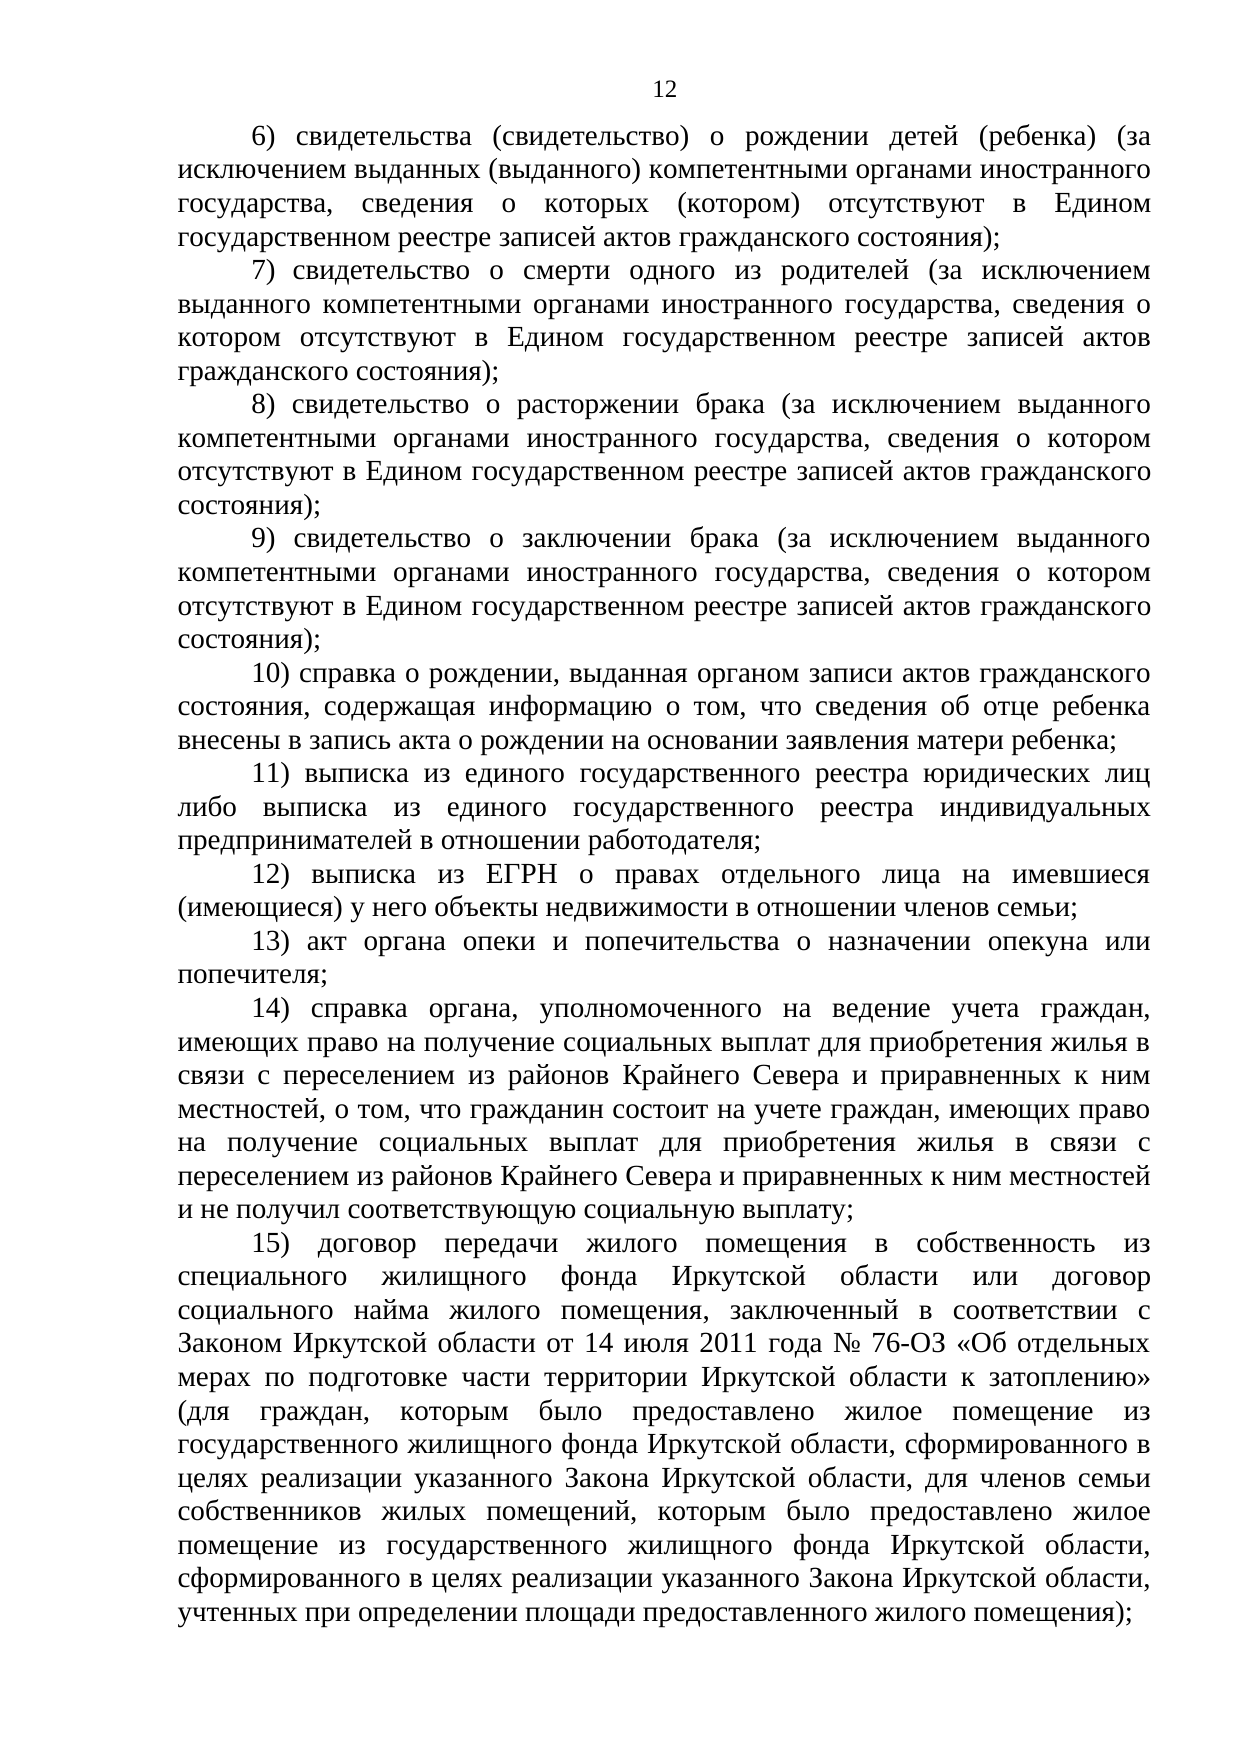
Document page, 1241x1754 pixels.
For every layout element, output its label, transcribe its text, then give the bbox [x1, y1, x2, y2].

text 9) свидетельство о заключении брака (за исключением выданного компетентными органами иностранного государства, сведения о котором отсутствуют в Едином государственном реестре записей актов гражданского состояния); [177, 521, 1152, 655]
text 15) договор передачи жилого помещения в собственность из специального жилищного фонда Иркутской области или договор социального найма жилого помещения, заключенный в соответствии с Законом Иркутской области от 14 июля 2011 года № 76-ОЗ «Об отдельных мерах по подготовке части территории Иркутской области к затоплению» (для граждан, которым было предоставлено жилое помещение из государственного жилищного фонда Иркутской области, сформированного в целях реализации указанного Закона Иркутской области, для членов семьи собственников жилых помещений, которым было предоставлено жилое помещение из государственного жилищного фонда Иркутской области, сформированного в целях реализации указанного Закона Иркутской области, учтенных при определении площади предоставленного жилого помещения); [177, 1225, 1152, 1627]
text 6) свидетельства (свидетельство) о рождении детей (ребенка) (за исключением выданных (выданного) компетентными органами иностранного государства, сведения о которых (котором) отсутствуют в Едином государственном реестре записей актов гражданского состояния); [177, 118, 1152, 252]
text 12) выписка из ЕГРН о правах отдельного лица на имевшиеся (имеющиеся) у него объекты недвижимости в отношении членов семьи; [177, 856, 1152, 923]
text 11) выписка из единого государственного реестра юридических лиц либо выписка из единого государственного реестра индивидуальных предпринимателей в отношении работодателя; [177, 755, 1152, 856]
text 13) акт органа опеки и попечительства о назначении опекуна или попечителя; [177, 923, 1152, 990]
text 10) справка о рождении, выданная органом записи актов гражданского состояния, содержащая информацию о том, что сведения об отце ребенка внесены в запись акта о рождении на основании заявления матери ребенка; [177, 655, 1152, 755]
text 7) свидетельство о смерти одного из родителей (за исключением выданного компетентными органами иностранного государства, сведения о котором отсутствуют в Едином государственном реестре записей актов гражданского состояния); [177, 252, 1152, 386]
text 8) свидетельство о расторжении брака (за исключением выданного компетентными органами иностранного государства, сведения о котором отсутствуют в Едином государственном реестре записей актов гражданского состояния); [177, 386, 1152, 521]
text 14) справка органа, уполномоченного на ведение учета граждан, имеющих право на получение социальных выплат для приобретения жилья в связи с переселением из районов Крайнего Севера и приравненных к ним местностей, о том, что гражданин состоит на учете граждан, имеющих право на получение социальных выплат для приобретения жилья в связи с переселением из районов Крайнего Севера и приравненных к ним местностей и не получил соответствующую социальную выплату; [177, 990, 1152, 1225]
